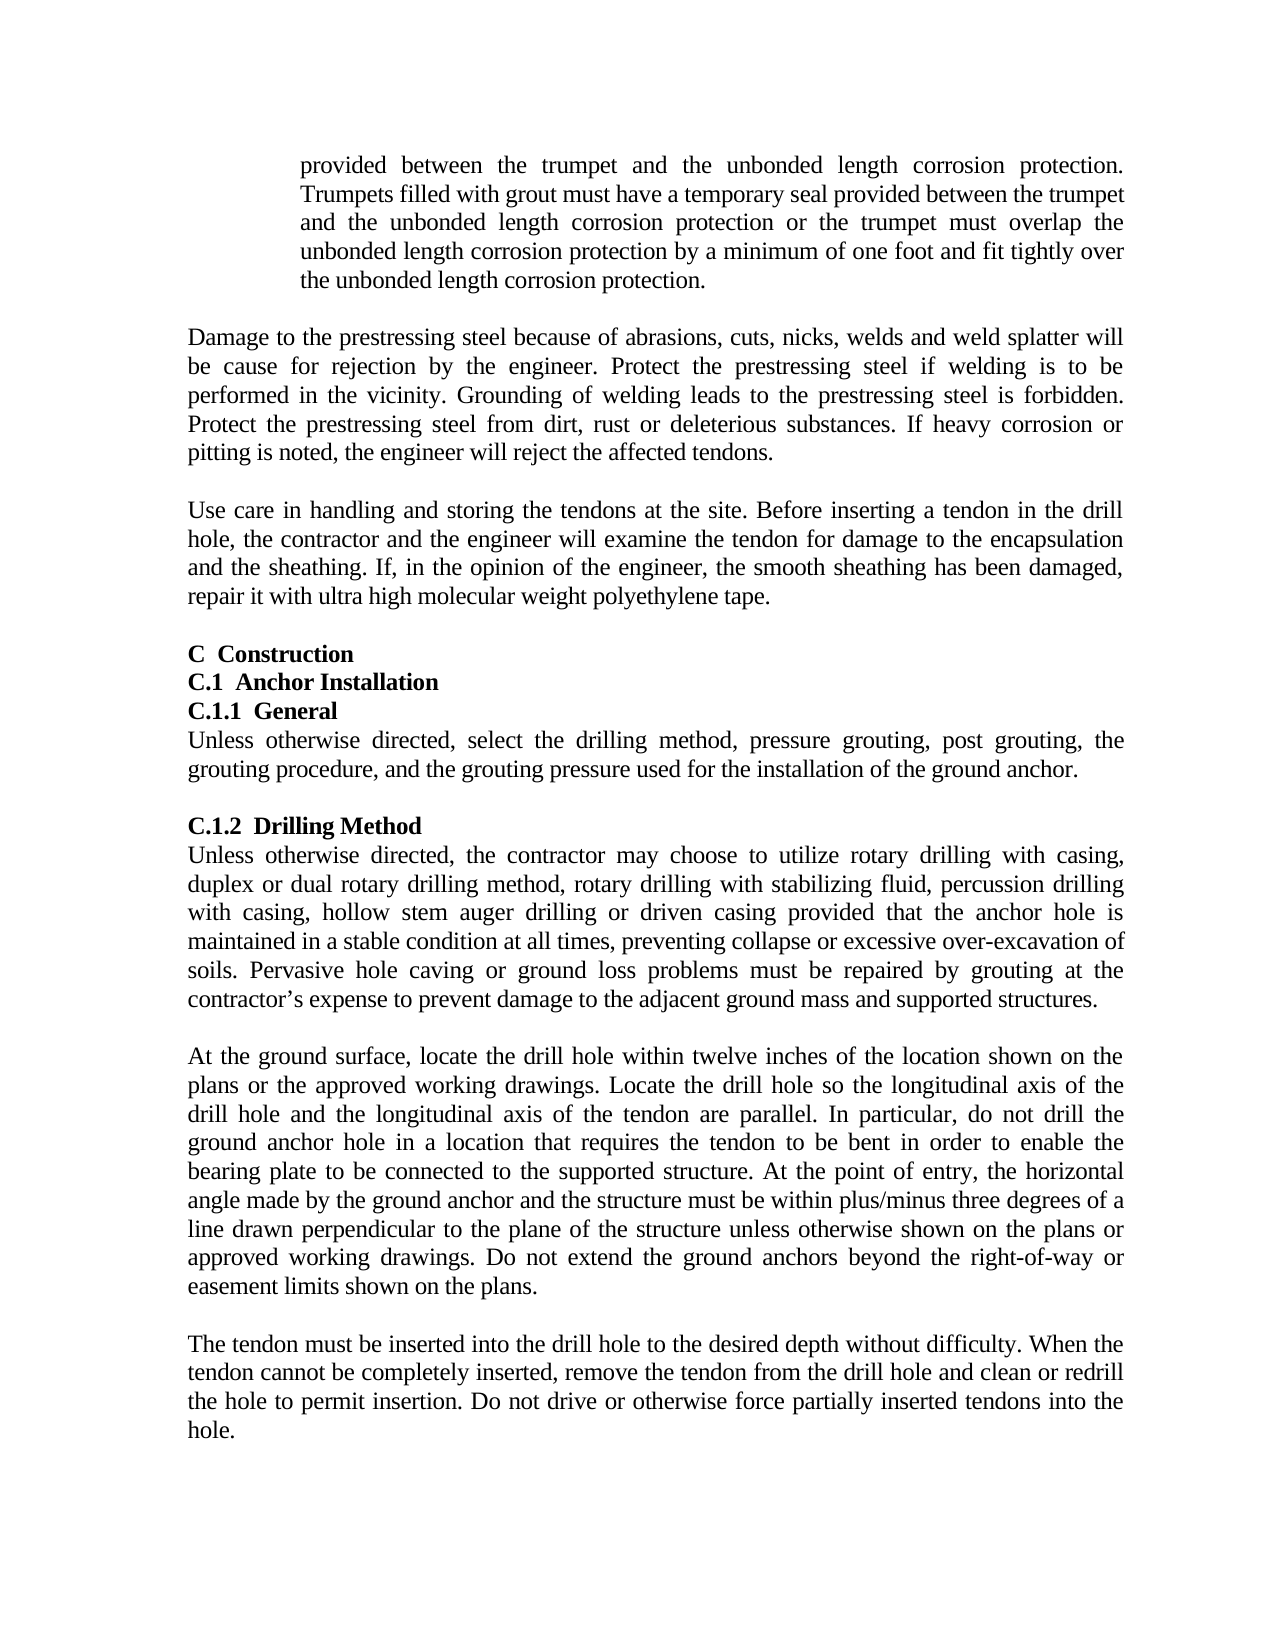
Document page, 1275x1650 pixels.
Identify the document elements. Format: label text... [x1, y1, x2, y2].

text C.1.2 Drilling Method [187, 811, 1125, 840]
text Use care in handling and storing the tendons at the site. Before inserting a tendon in the drill hole, the contractor and the engineer will examine the tendon for damage to the encapsulation and the sheathing. If, in the opinion of the engineer, the smooth sheathing has been damaged, repair it with ultra high molecular weight polyethylene tape. [187, 495, 1125, 610]
text The tendon must be inserted into the drill hole to the desired depth without difficulty. When the tendon cannot be completely inserted, remove the tendon from the drill hole and clean or redrill the hole to permit insertion. Do not drive or otherwise force partially inserted tendons into the hole. [187, 1329, 1125, 1444]
text C Construction [187, 639, 1125, 667]
text Damage to the prestressing steel because of abrasions, cuts, nicks, welds and weld splatter will be cause for rejection by the engineer. Protect the prestressing steel if welding is to be performed in the vicinity. Grounding of welding leads to the prestressing steel is forbidden. Protect the prestressing steel from dirt, rust or deleterious substances. If heavy corrosion or pitting is noted, the engineer will reject the affected tendons. [187, 322, 1125, 466]
text Unless otherwise directed, select the drilling method, pressure grouting, post grouting, the grouting procedure, and the grouting pressure used for the installation of the ground anchor. [187, 725, 1125, 782]
text C.1.1 General [187, 696, 1125, 725]
text Unless otherwise directed, the contractor may choose to utilize rotary drilling with casing, duplex or dual rotary drilling method, rotary drilling with stabilizing fluid, percussion drilling with casing, hollow stem auger drilling or driven casing provided that the anchor hole is maintained in a stable condition at all times, preventing collapse or excessive over-excavation of soils. Pervasive hole caving or ground loss problems must be repaired by grouting at the contractor’s expense to prevent damage to the adjacent ground mass and supported structures. [187, 840, 1125, 1012]
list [262, 150, 1125, 294]
text At the ground surface, locate the drill hole within twelve inches of the location shown on the plans or the approved working drawings. Locate the drill hole so the longitudinal axis of the drill hole and the longitudinal axis of the tendon are parallel. In particular, do not drill the ground anchor hole in a location that requires the tendon to be bent in order to enable the bearing plate to be connected to the supported structure. At the point of entry, the horizontal angle made by the ground anchor and the structure must be within plus/minus three degrees of a line drawn perpendicular to the plane of the structure unless otherwise shown on the plans or approved working drawings. Do not extend the ground anchors beyond the right-of-way or easement limits shown on the plans. [187, 1041, 1125, 1300]
text C.1 Anchor Installation [187, 667, 1125, 696]
